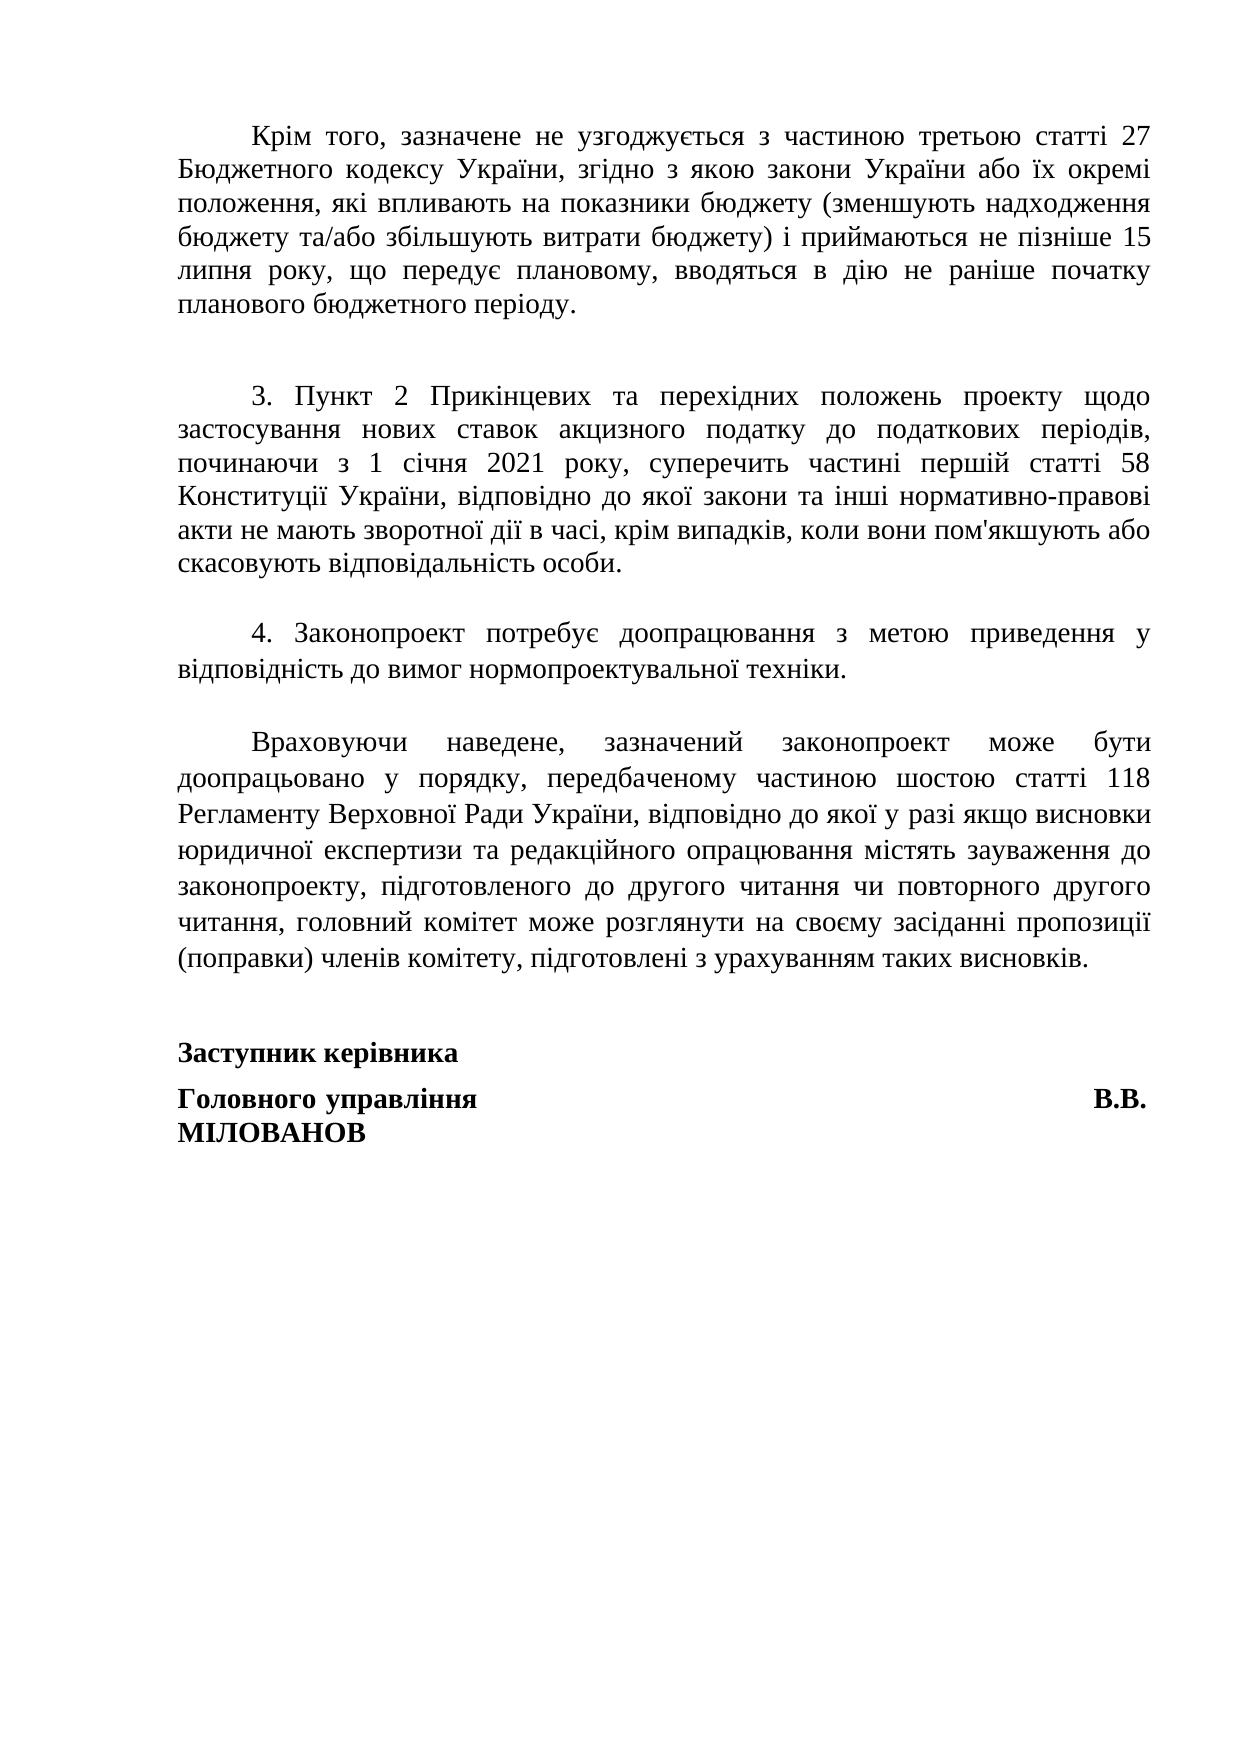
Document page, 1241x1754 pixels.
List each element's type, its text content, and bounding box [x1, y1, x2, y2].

text 3. Пункт 2 Прикінцевих та перехідних положень проекту щодо застосування нових ставок акцизного податку до податкових періодів, починаючи з 1 січня 2021 року, суперечить частині першій статті 58 Конституції України, відповідно до якої закони та інші нормативно-правові акти не мають зворотної дії в часі, крім випадків, коли вони пом'якшують або скасовують відповідальність особи. [177, 378, 1152, 579]
text Заступник керівника [177, 1035, 1152, 1069]
text Головного управління В.В. МІЛОВАНОВ [177, 1081, 1152, 1148]
text 4. Законопроект потребує доопрацювання з метою приведення у відповідність до вимог нормопроектувальної техніки. [177, 615, 1152, 685]
text Крім того, зазначене не узгоджується з частиною третьою статті 27 Бюджетного кодексу України, згідно з якою закони України або їх окремі положення, які впливають на показники бюджету (зменшують надходження бюджету та/або збільшують витрати бюджету) і приймаються не пізніше 15 липня року, що передує плановому, вводяться в дію не раніше початку планового бюджетного періоду. [177, 118, 1152, 319]
text Враховуючи наведене, зазначений законопроект може бути доопрацьовано у порядку, передбаченому частиною шостою статті 118 Регламенту Верховної Ради України, відповідно до якої у разі якщо висновки юридичної експертизи та редакційного опрацювання містять зауваження до законопроекту, підготовленого до другого читання чи повторного другого читання, головний комітет може розглянути на своєму засіданні пропозиції (поправки) членів комітету, підготовлені з урахуванням таких висновків. [177, 724, 1152, 974]
